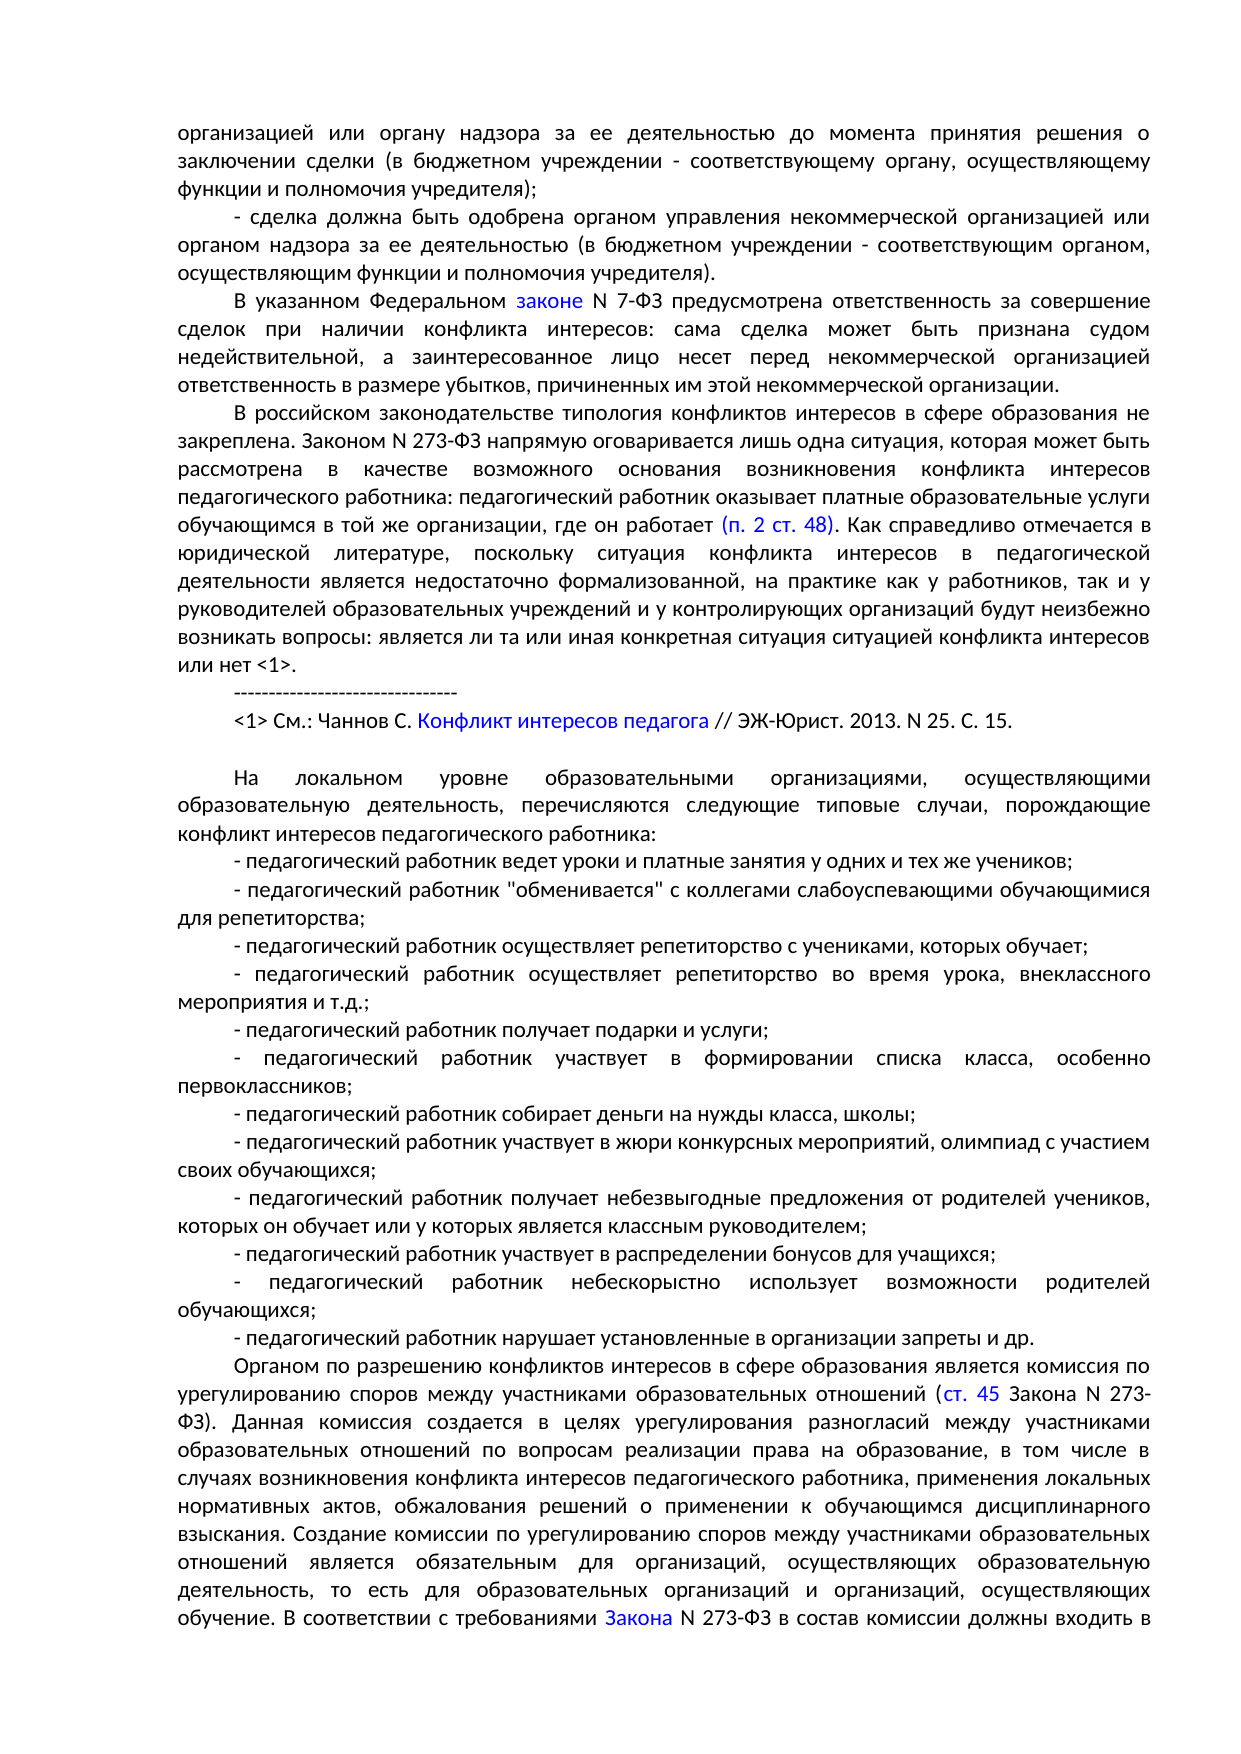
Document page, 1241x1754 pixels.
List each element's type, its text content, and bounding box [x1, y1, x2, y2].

text - педагогический работник нарушает установленные в организации запреты и др. [177, 1323, 1152, 1351]
text В указанном Федеральном законе N 7-ФЗ предусмотрена ответственность за совершение сделок при наличии конфликта интересов: сама сделка может быть признана судом недействительной, а заинтересованное лицо несет перед некоммерческой организацией ответственность в размере убытков, причиненных им этой некоммерческой организации. [177, 286, 1152, 398]
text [177, 118, 1152, 202]
text - педагогический работник "обменивается" с коллегами слабоуспевающими обучающимися для репетиторства; [177, 875, 1152, 931]
text - педагогический работник участвует в распределении бонусов для учащихся; [177, 1239, 1152, 1267]
text - педагогический работник собирает деньги на нужды класса, школы; [177, 1099, 1152, 1127]
text -------------------------------- [177, 678, 1152, 707]
text - педагогический работник небескорыстно использует возможности родителей обучающихся; [177, 1267, 1152, 1323]
text - педагогический работник осуществляет репетиторство с учениками, которых обучает; [177, 931, 1152, 959]
text - педагогический работник получает небезвыгодные предложения от родителей учеников, которых он обучает или у которых является классным руководителем; [177, 1183, 1152, 1239]
text На локальном уровне образовательными организациями, осуществляющими образовательную деятельность, перечисляются следующие типовые случаи, порождающие конфликт интересов педагогического работника: [177, 763, 1152, 847]
text - педагогический работник ведет уроки и платные занятия у одних и тех же учеников; [177, 847, 1152, 875]
text - педагогический работник получает подарки и услуги; [177, 1015, 1152, 1043]
text - педагогический работник участвует в жюри конкурсных мероприятий, олимпиад с участием своих обучающихся; [177, 1127, 1152, 1183]
text - педагогический работник осуществляет репетиторство во время урока, внеклассного мероприятия и т.д.; [177, 959, 1152, 1015]
text - сделка должна быть одобрена органом управления некоммерческой организацией или органом надзора за ее деятельностью (в бюджетном учреждении - соответствующим органом, осуществляющим функции и полномочия учредителя). [177, 202, 1152, 286]
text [177, 1351, 1152, 1631]
text В российском законодательстве типология конфликтов интересов в сфере образования не закреплена. Законом N 273-ФЗ напрямую оговаривается лишь одна ситуация, которая может быть рассмотрена в качестве возможного основания возникновения конфликта интересов педагогического работника: педагогический работник оказывает платные образовательные услуги обучающимся в той же организации, где он работает (п. 2 ст. 48). Как справедливо отмечается в юридической литературе, поскольку ситуация конфликта интересов в педагогической деятельности является недостаточно формализованной, на практике как у работников, так и у руководителей образовательных учреждений и у контролирующих организаций будут неизбежно возникать вопросы: является ли та или иная конкретная ситуация ситуацией конфликта интересов или нет <1>. [177, 398, 1152, 678]
text <1> См.: Чаннов С. Конфликт интересов педагога // ЭЖ-Юрист. 2013. N 25. С. 15. [177, 707, 1152, 734]
text - педагогический работник участвует в формировании списка класса, особенно первоклассников; [177, 1043, 1152, 1099]
